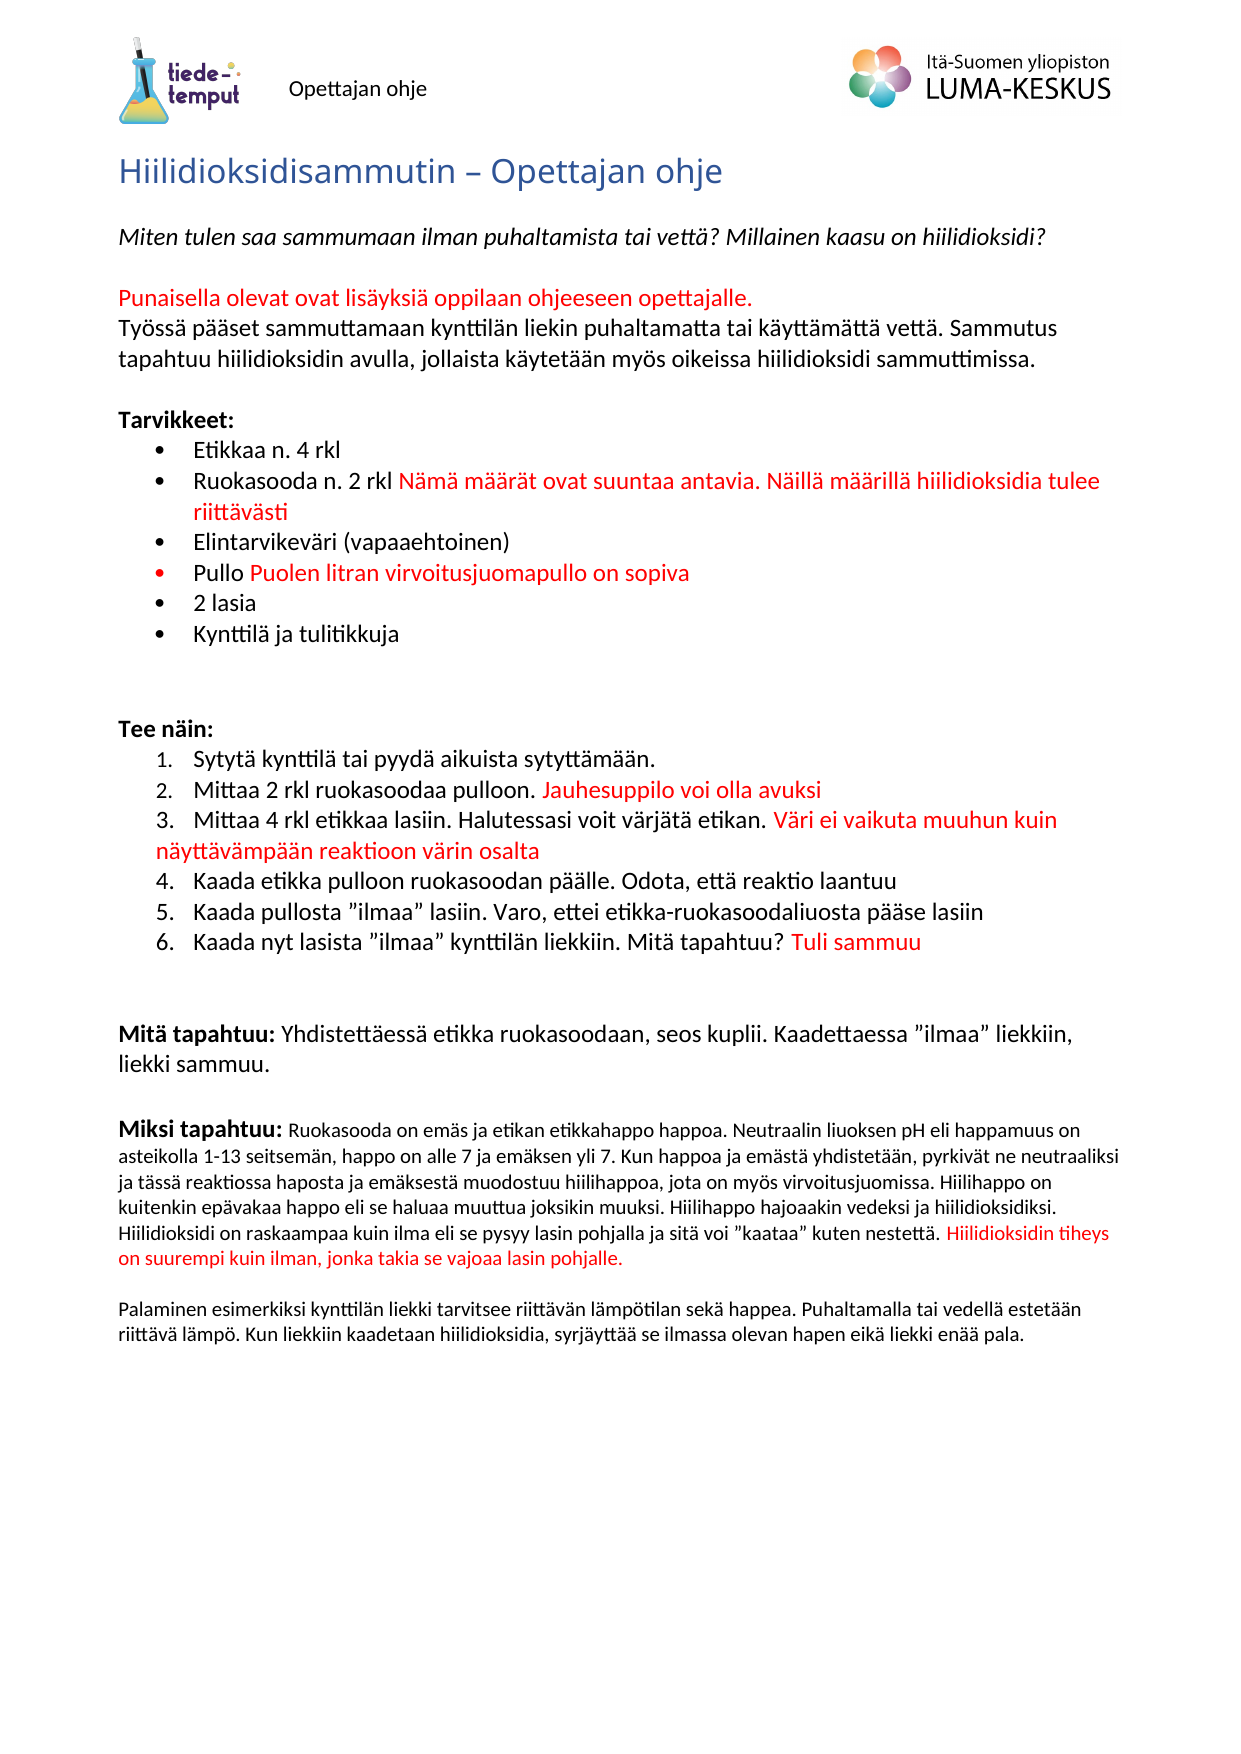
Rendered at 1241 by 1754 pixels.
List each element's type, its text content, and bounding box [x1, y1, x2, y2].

picture [118, 36, 248, 125]
picture [841, 37, 1123, 116]
text Hiilidioksidisammutin – Opettajan ohje [118, 148, 1122, 193]
list Sytytä kynttilä tai pyydä aikuista sytyttämään. [156, 743, 1122, 774]
list Kynttilä ja tulitikkuja [156, 618, 1122, 648]
list Pullo Puolen litran virvoitusjuomapullo on sopiva [156, 557, 1122, 587]
list Mittaa 4 rkl etikkaa lasiin. Halutessasi voit värjätä etikan. Väri ei vaikuta muuhun kuin näyttävämpään reaktioon värin osalta [156, 804, 1122, 866]
text Punaisella olevat ovat lisäyksiä oppilaan ohjeeseen opettajalle. [118, 282, 1122, 313]
text Miksi tapahtuu: Ruokasooda on emäs ja etikan etikkahappo happoa. Neutraalin liuoksen pH eli happamuus on asteikolla 1-13 seitsemän, happo on alle 7 ja emäksen yli 7. Kun happoa ja emästä yhdistetään, pyrkivät ne neutraaliksi ja tässä reaktiossa haposta ja emäksestä muodostuu hiilihappoa, jota on myös virvoitusjuomissa. Hiilihappo on kuitenkin epävakaa happo eli se haluaa muuttua joksikin muuksi. Hiilihappo hajoaakin vedeksi ja hiilidioksidiksi. Hiilidioksidi on raskaampaa kuin ilma eli se pysyy lasin pohjalla ja sitä voi ”kaataa” kuten nestettä. Hiilidioksidin tiheys on suurempi kuin ilman, jonka takia se vajoaa lasin pohjalle. [118, 1113, 1122, 1271]
text Mitä tapahtuu: Yhdistettäessä etikka ruokasoodaan, seos kuplii. Kaadettaessa ”ilmaa” liekkiin, liekki sammuu. [118, 1018, 1122, 1079]
text Tarvikkeet: [118, 404, 1122, 435]
list Ruokasooda n. 2 rkl Nämä määrät ovat suuntaa antavia. Näillä määrillä hiilidioksidia tulee riittävästi [156, 465, 1122, 526]
list Kaada pullosta ”ilmaa” lasiin. Varo, ettei etikka-ruokasoodaliuosta pääse lasiin [156, 896, 1122, 927]
list 2 lasia [156, 587, 1122, 618]
list Kaada nyt lasista ”ilmaa” kynttilän liekkiin. Mitä tapahtuu? Tuli sammuu [156, 927, 1122, 957]
text Palaminen esimerkiksi kynttilän liekki tarvitsee riittävän lämpötilan sekä happea. Puhaltamalla tai vedellä estetään riittävä lämpö. Kun liekkiin kaadetaan hiilidioksidia, syrjäyttää se ilmassa olevan hapen eikä liekki enää pala. [118, 1296, 1122, 1347]
text Tee näin: [118, 713, 1122, 743]
list Mittaa 2 rkl ruokasoodaa pulloon. Jauhesuppilo voi olla avuksi [156, 774, 1122, 804]
list Elintarvikeväri (vapaaehtoinen) [156, 526, 1122, 557]
text Miten tulen saa sammumaan ilman puhaltamista tai vettä? Millainen kaasu on hiilidioksidi? [118, 221, 1122, 252]
list Etikkaa n. 4 rkl [156, 435, 1122, 465]
list Kaada etikka pulloon ruokasoodan päälle. Odota, että reaktio laantuu [156, 866, 1122, 896]
text Työssä pääset sammuttamaan kynttilän liekin puhaltamatta tai käyttämättä vettä. Sammutus tapahtuu hiilidioksidin avulla, jollaista käytetään myös oikeissa hiilidioksidi sammuttimissa. [118, 313, 1122, 374]
